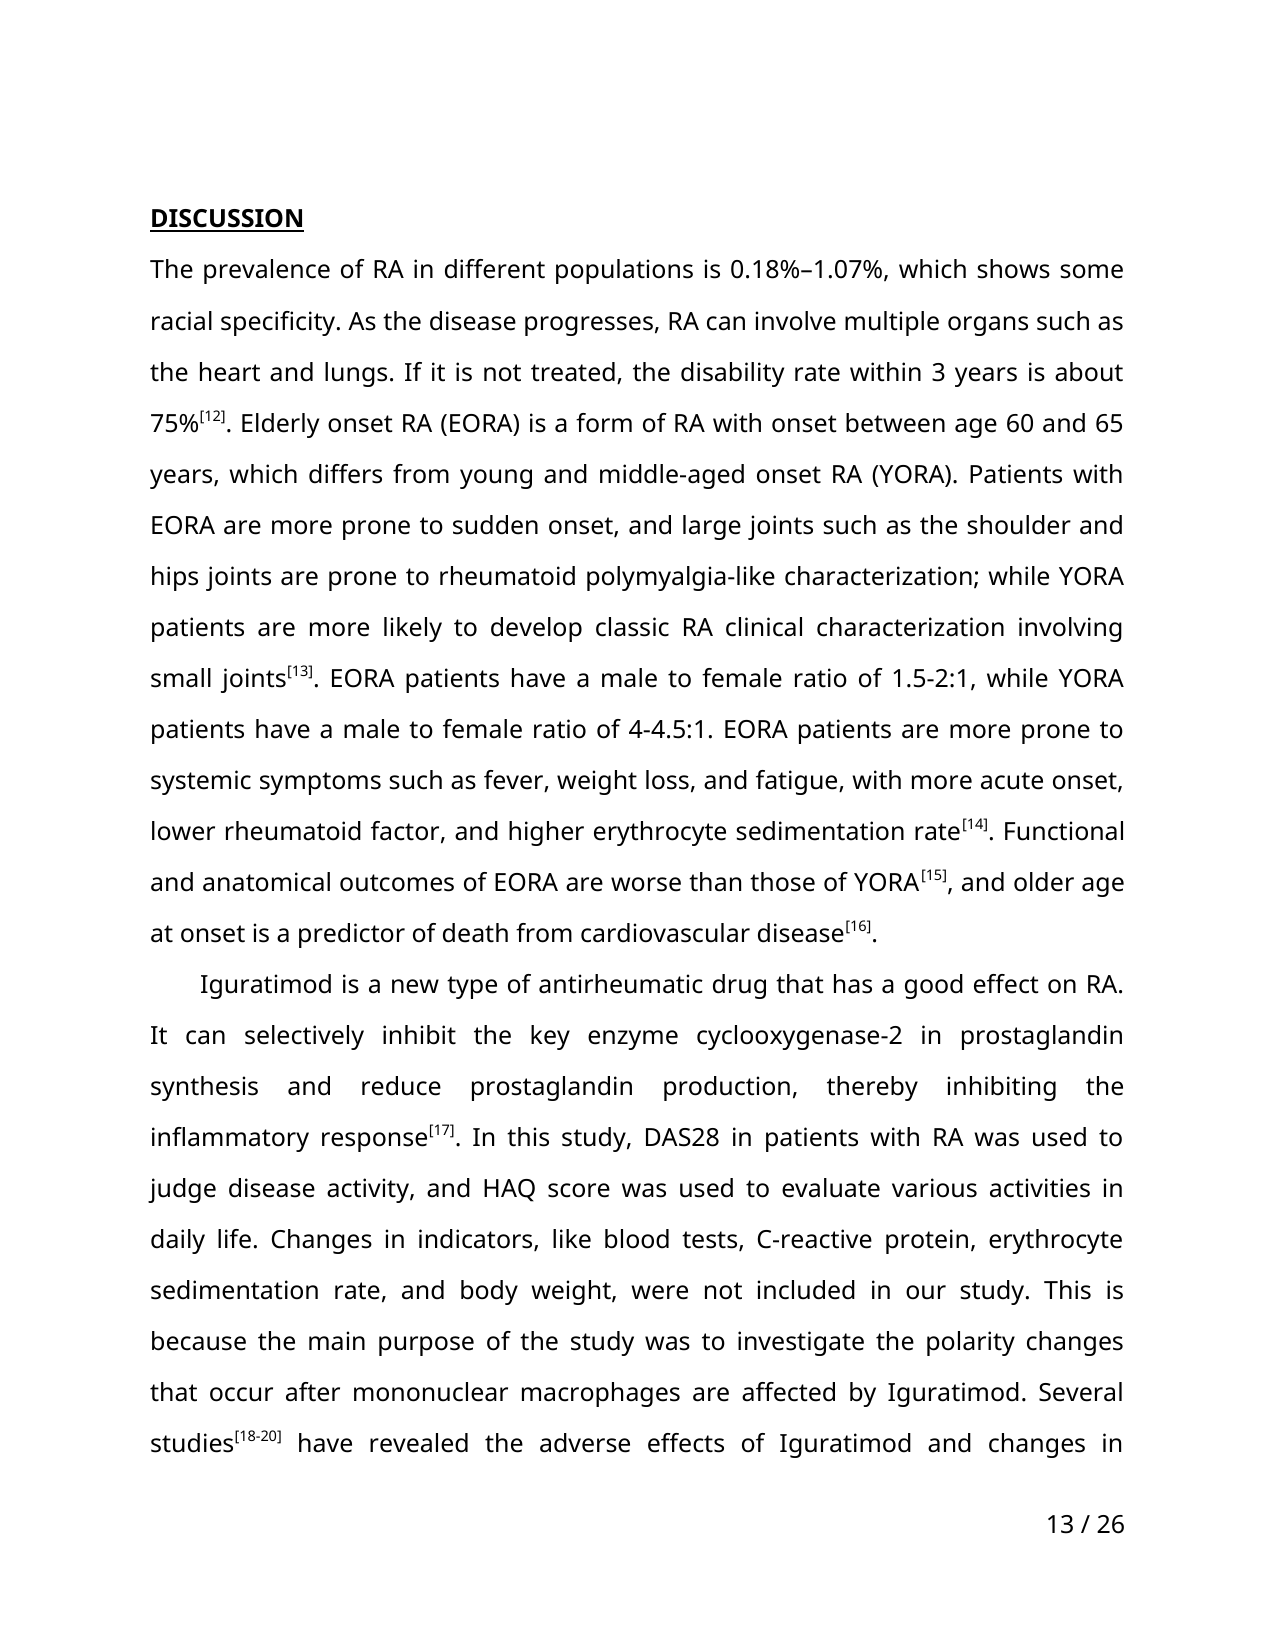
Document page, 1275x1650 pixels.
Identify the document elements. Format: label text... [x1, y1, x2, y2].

text DISCUSSION [150, 201, 1125, 235]
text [150, 967, 1125, 1460]
text The prevalence of RA in different populations is 0.18%–1.07%, which shows some racial specificity. As the disease progresses, RA can involve multiple organs such as the heart and lungs. If it is not treated, the disability rate within 3 years is about 75%[12]. Elderly onset RA (EORA) is a form of RA with onset between age 60 and 65 years, which differs from young and middle-aged onset RA (YORA). Patients with EORA are more prone to sudden onset, and large joints such as the shoulder and hips joints are prone to rheumatoid polymyalgia-like characterization; while YORA patients are more likely to develop classic RA clinical characterization involving small joints[13]. EORA patients have a male to female ratio of 1.5-2:1, while YORA patients have a male to female ratio of 4-4.5:1. EORA patients are more prone to systemic symptoms such as fever, weight loss, and fatigue, with more acute onset, lower rheumatoid factor, and higher erythrocyte sedimentation rate[14]. Functional and anatomical outcomes of EORA are worse than those of YORA[15], and older age at onset is a predictor of death from cardiovascular disease[16]. [150, 252, 1125, 950]
